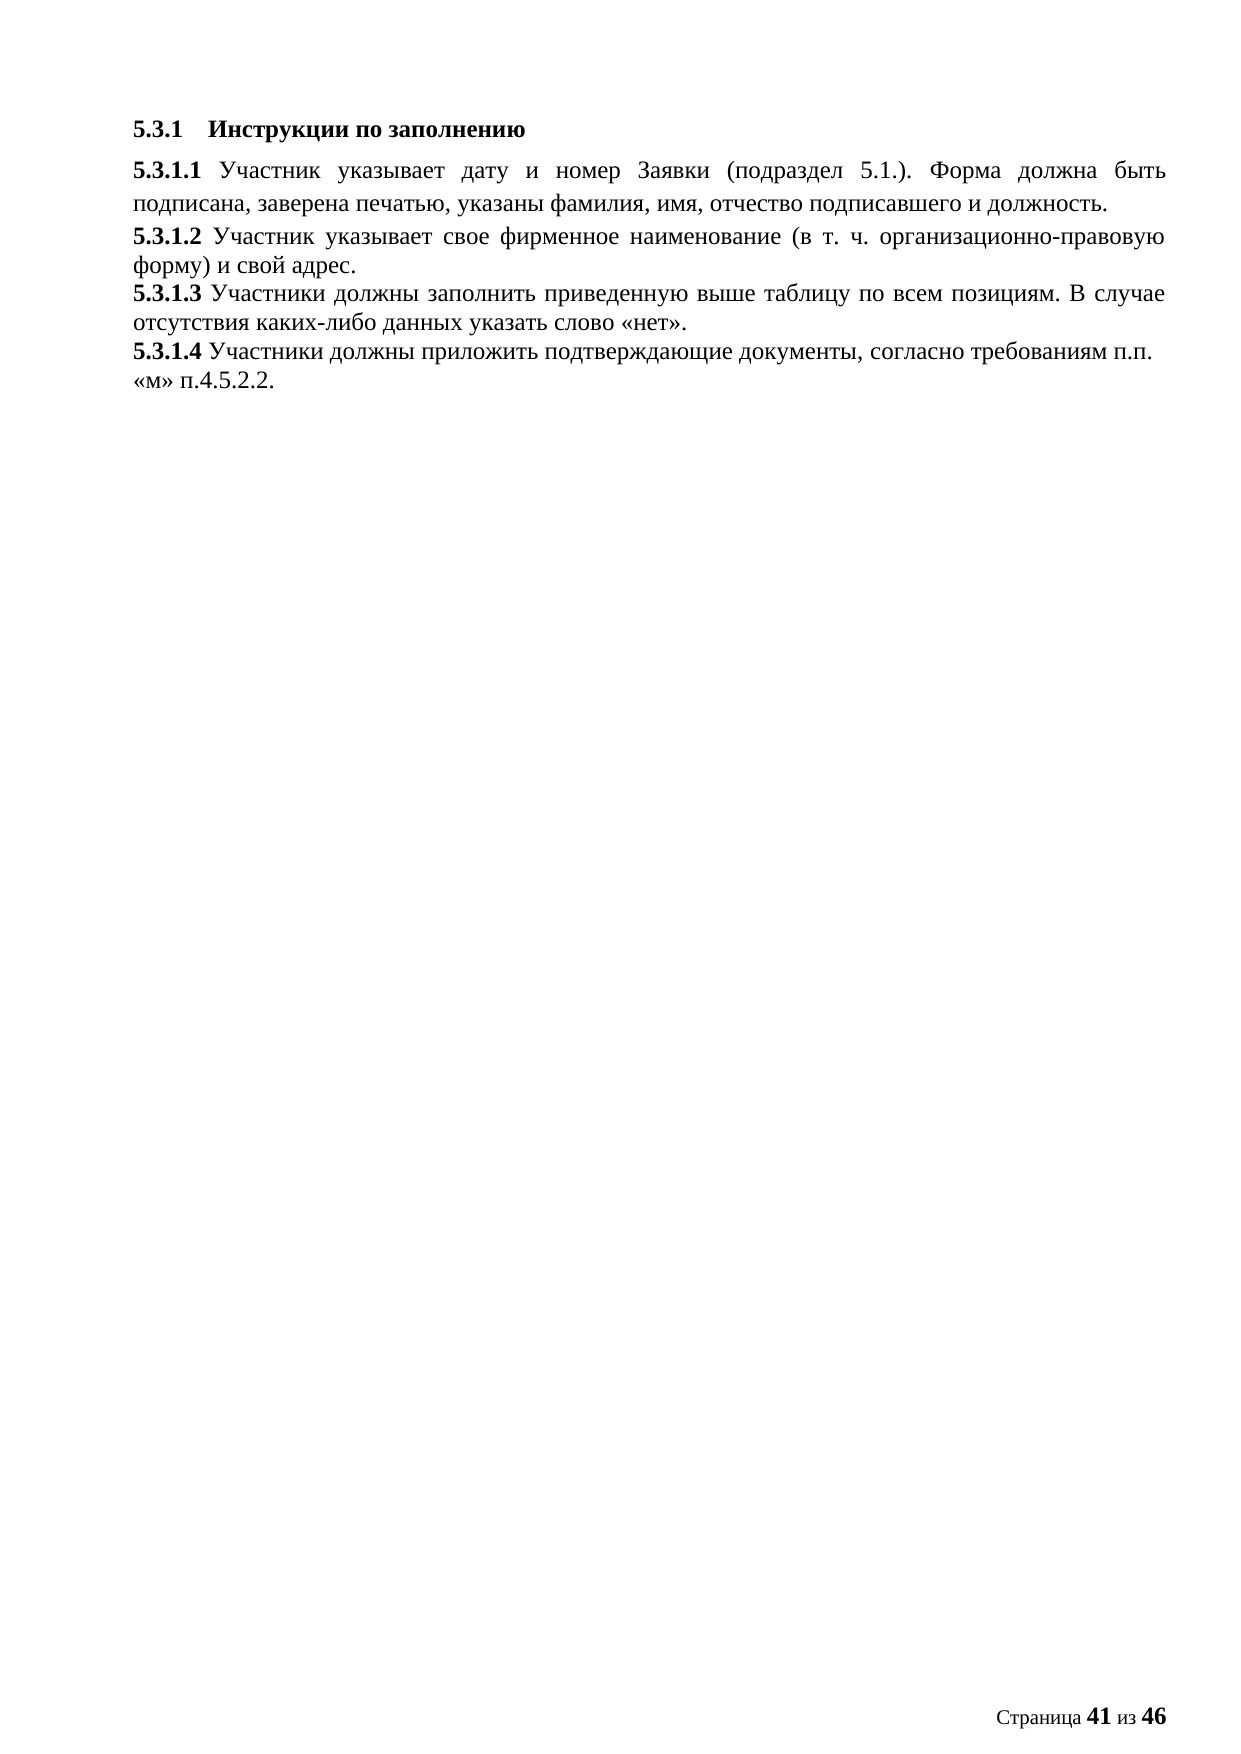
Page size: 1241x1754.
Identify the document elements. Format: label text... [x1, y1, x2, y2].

text 5.3.1.4 Участники должны приложить подтверждающие документы, согласно требованиям п.п. «м» п.4.5.2.2. [133, 336, 1166, 393]
list Инструкции по заполнению [133, 114, 1166, 142]
text 5.3.1.1 Участник указывает дату и номер Заявки (подраздел 5.1.). Форма должна быть подписана, заверена печатью, указаны фамилия, имя, отчество подписавшего и должность. [133, 155, 1166, 217]
text 5.3.1.3 Участники должны заполнить приведенную выше таблицу по всем позициям. В случае отсутствия каких-либо данных указать слово «нет». [133, 278, 1166, 336]
text 5.3.1.2 Участник указывает свое фирменное наименование (в т. ч. организационно-правовую форму) и свой адрес. [133, 221, 1166, 278]
